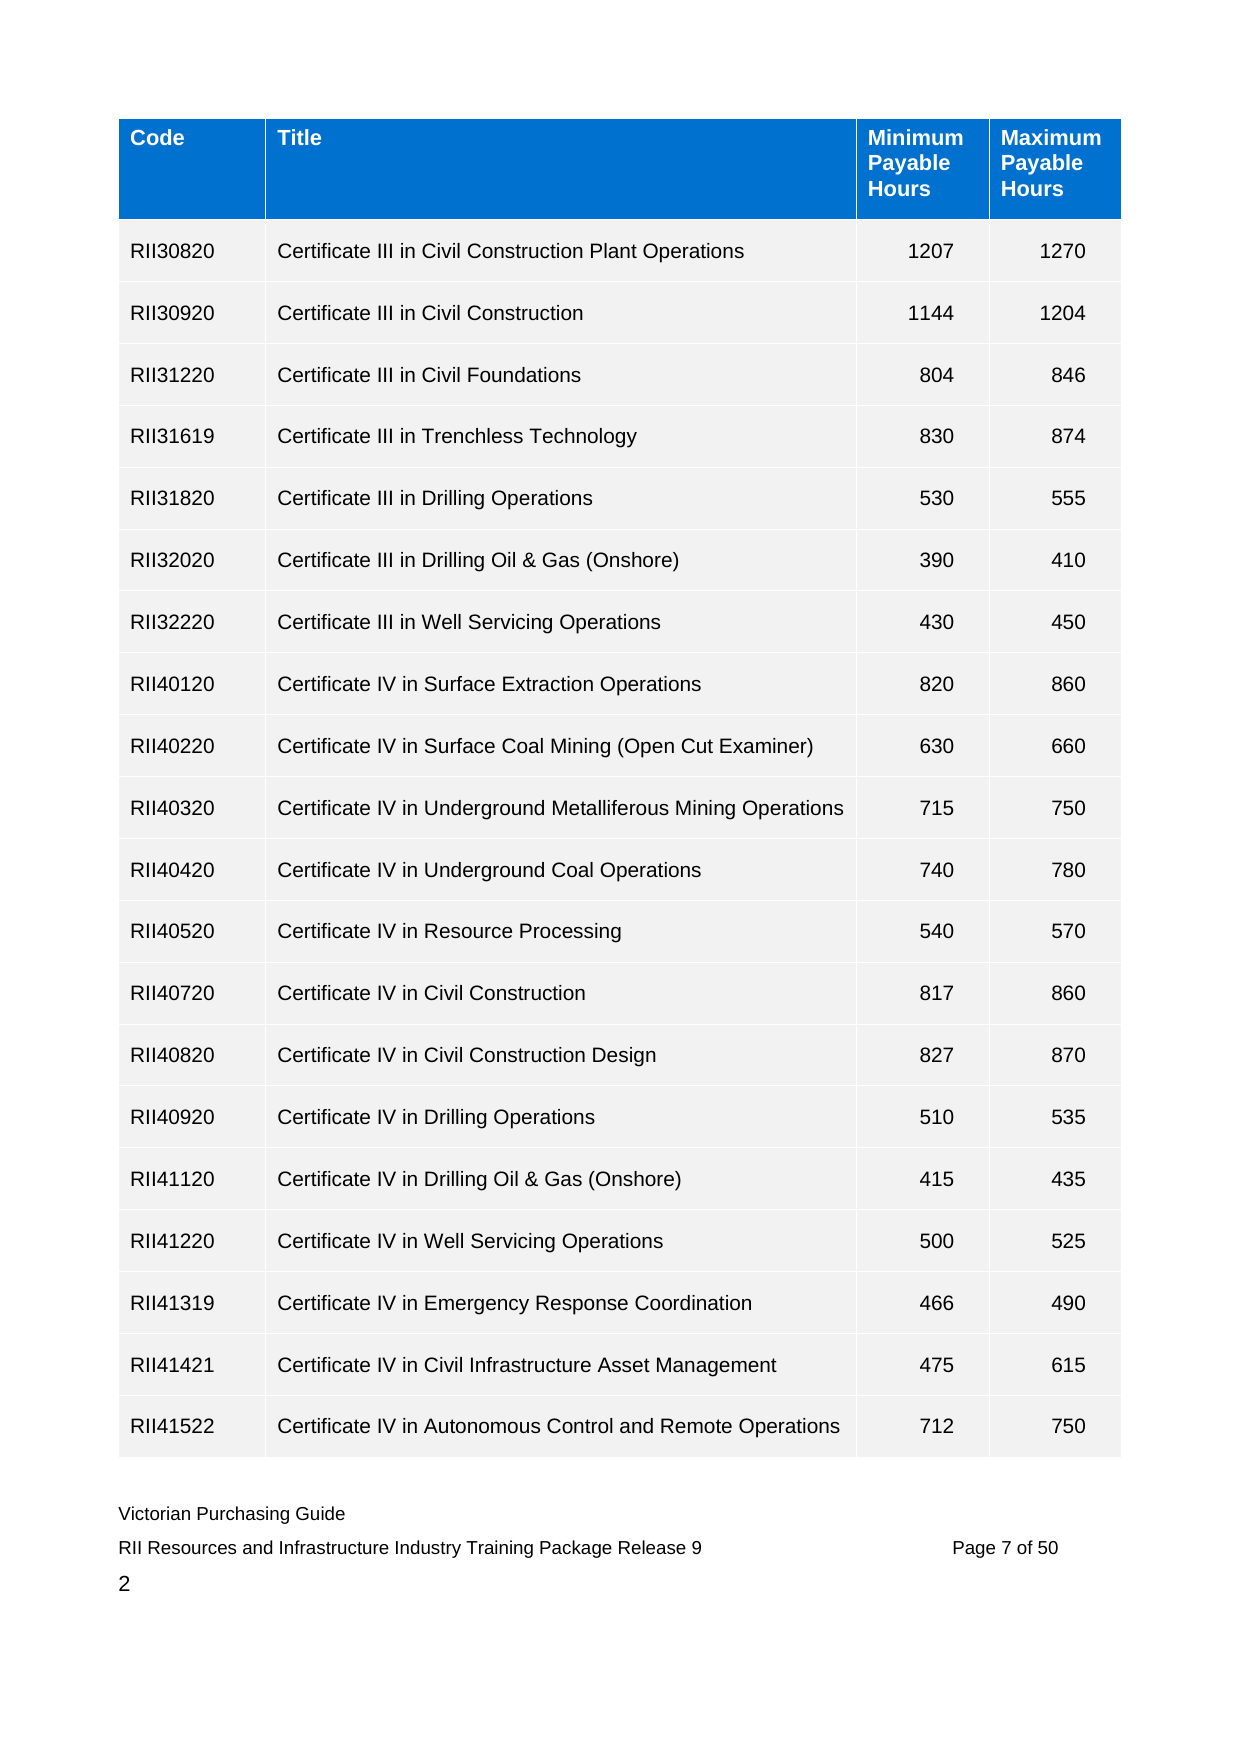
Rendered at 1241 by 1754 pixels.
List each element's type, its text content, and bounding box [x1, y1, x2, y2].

table_cell 750 [990, 1396, 1121, 1457]
table_cell RII32020 [119, 530, 265, 590]
table_cell 615 [990, 1334, 1121, 1395]
table_cell Certificate IV in Emergency Response Coordination [266, 1272, 856, 1333]
table_cell RII30920 [119, 282, 265, 343]
table_cell 500 [857, 1210, 989, 1271]
table_cell RII32220 [119, 591, 265, 652]
table_header Title [266, 119, 856, 219]
table_cell 475 [857, 1334, 989, 1395]
table_cell 827 [857, 1025, 989, 1085]
table_cell 525 [990, 1210, 1121, 1271]
table_cell Certificate IV in Civil Construction Design [266, 1025, 856, 1085]
table_cell 1270 [990, 220, 1121, 281]
table_cell 740 [857, 839, 989, 900]
table_cell 817 [857, 963, 989, 1023]
table_cell Certificate III in Drilling Oil & Gas (Onshore) [266, 530, 856, 590]
table_cell 1204 [990, 282, 1121, 343]
table_cell RII40320 [119, 777, 265, 838]
table_cell 490 [990, 1272, 1121, 1333]
table_cell 660 [990, 715, 1121, 776]
table_cell 830 [857, 406, 989, 467]
table_cell 540 [857, 901, 989, 962]
table_cell 846 [990, 344, 1121, 405]
table_cell 820 [857, 653, 989, 714]
table_cell 530 [857, 468, 989, 528]
table_cell RII40520 [119, 901, 265, 962]
table_cell RII41421 [119, 1334, 265, 1395]
table_cell Certificate III in Well Servicing Operations [266, 591, 856, 652]
table_cell Certificate IV in Underground Coal Operations [266, 839, 856, 900]
table_header Maximum Payable Hours [990, 119, 1121, 219]
table_header Code [119, 119, 265, 219]
table_cell RII31619 [119, 406, 265, 467]
table_cell Certificate IV in Civil Construction [266, 963, 856, 1023]
table_cell 410 [990, 530, 1121, 590]
table_cell RII40720 [119, 963, 265, 1023]
table_cell RII41522 [119, 1396, 265, 1457]
table_cell Certificate IV in Resource Processing [266, 901, 856, 962]
table_cell 804 [857, 344, 989, 405]
table_cell RII31220 [119, 344, 265, 405]
table_cell 860 [990, 653, 1121, 714]
table_cell RII41120 [119, 1148, 265, 1209]
table_cell 1207 [857, 220, 989, 281]
table_cell RII40120 [119, 653, 265, 714]
table_cell 466 [857, 1272, 989, 1333]
table_cell Certificate IV in Well Servicing Operations [266, 1210, 856, 1271]
table_cell Certificate IV in Civil Infrastructure Asset Management [266, 1334, 856, 1395]
table_cell RII30820 [119, 220, 265, 281]
table_cell Certificate III in Civil Construction [266, 282, 856, 343]
table_header Minimum Payable Hours [857, 119, 989, 219]
table_cell 435 [990, 1148, 1121, 1209]
table_cell 712 [857, 1396, 989, 1457]
table_cell 390 [857, 530, 989, 590]
table_cell Certificate IV in Underground Metalliferous Mining Operations [266, 777, 856, 838]
table_cell 715 [857, 777, 989, 838]
table_cell Certificate III in Civil Construction Plant Operations [266, 220, 856, 281]
table_cell 415 [857, 1148, 989, 1209]
table_cell Certificate III in Civil Foundations [266, 344, 856, 405]
table_cell Certificate IV in Drilling Operations [266, 1086, 856, 1147]
table_cell 510 [857, 1086, 989, 1147]
table_cell 780 [990, 839, 1121, 900]
table_cell Certificate IV in Drilling Oil & Gas (Onshore) [266, 1148, 856, 1209]
table_cell 535 [990, 1086, 1121, 1147]
table_cell RII40220 [119, 715, 265, 776]
table_cell RII41220 [119, 1210, 265, 1271]
table_cell RII40920 [119, 1086, 265, 1147]
table_cell 555 [990, 468, 1121, 528]
table_cell 430 [857, 591, 989, 652]
table_cell 874 [990, 406, 1121, 467]
table_cell 750 [990, 777, 1121, 838]
table_cell Certificate III in Trenchless Technology [266, 406, 856, 467]
table_cell RII40820 [119, 1025, 265, 1085]
table_cell RII31820 [119, 468, 265, 528]
table_cell 870 [990, 1025, 1121, 1085]
table_cell Certificate III in Drilling Operations [266, 468, 856, 528]
table_cell Certificate IV in Autonomous Control and Remote Operations [266, 1396, 856, 1457]
table_cell RII40420 [119, 839, 265, 900]
table_cell 630 [857, 715, 989, 776]
table_cell 570 [990, 901, 1121, 962]
table_cell 1144 [857, 282, 989, 343]
table_cell 860 [990, 963, 1121, 1023]
table_cell Certificate IV in Surface Extraction Operations [266, 653, 856, 714]
table_cell Certificate IV in Surface Coal Mining (Open Cut Examiner) [266, 715, 856, 776]
table_cell 450 [990, 591, 1121, 652]
table_cell RII41319 [119, 1272, 265, 1333]
